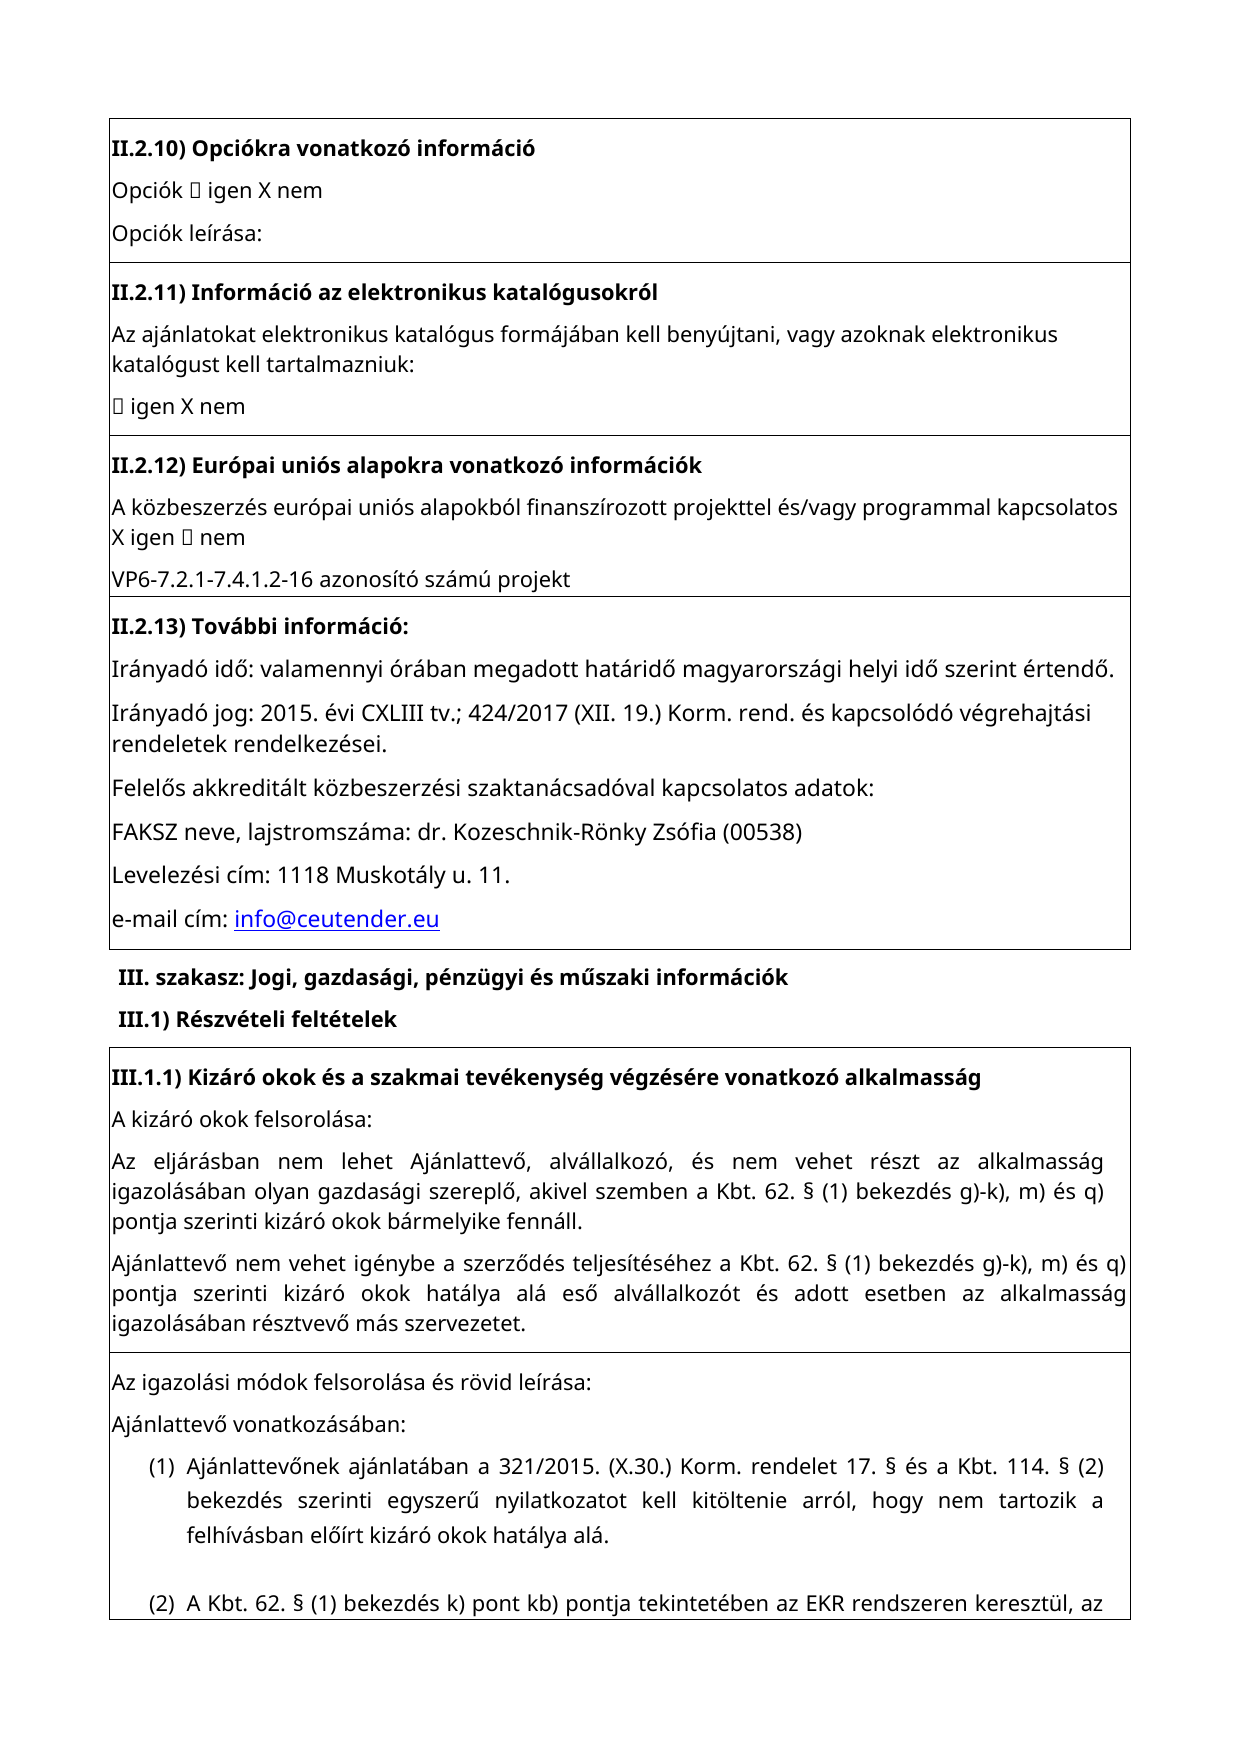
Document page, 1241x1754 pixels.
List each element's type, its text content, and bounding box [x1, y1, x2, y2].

text III. szakasz: Jogi, gazdasági, pénzügyi és műszaki információk [118, 962, 1122, 992]
table_cell II.2.10) Opciókra vonatkozó információ Opciók  igen X nem Opciók leírása: [110, 119, 1130, 262]
table_header III.1.1) Kizáró okok és a szakmai tevékenység végzésére vonatkozó alkalmasság A kizáró okok felsorolása: Az eljárásban nem lehet Ajánlattevő, alvállalkozó, és nem vehet részt az alkalmasság igazolásában olyan gazdasági szereplő, akivel szemben a Kbt. 62. § (1) bekezdés g)-k), m) és q) pontja szerinti kizáró okok bármelyike fennáll. Ajánlattevő nem vehet igénybe a szerződés teljesítéséhez a Kbt. 62. § (1) bekezdés g)-k), m) és q) pontja szerinti kizáró okok hatálya alá eső alvállalkozót és adott esetben az alkalmasság igazolásában résztvevő más szervezetet. [110, 1048, 1130, 1352]
text III.1) Részvételi feltételek [118, 1004, 1122, 1034]
table_cell II.2.11) Információ az elektronikus katalógusokról Az ajánlatokat elektronikus katalógus formájában kell benyújtani, vagy azoknak elektronikus katalógust kell tartalmazniuk:  igen X nem [110, 263, 1130, 435]
table_cell II.2.12) Európai uniós alapokra vonatkozó információk A közbeszerzés európai uniós alapokból finanszírozott projekttel és/vagy programmal kapcsolatos X igen  nem VP6-7.2.1-7.4.1.2-16 azonosító számú projekt [110, 436, 1130, 596]
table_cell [110, 1353, 1130, 1619]
table_cell II.2.13) További információ: Irányadó idő: valamennyi órában megadott határidő magyarországi helyi idő szerint értendő. Irányadó jog: 2015. évi CXLIII tv.; 424/2017 (XII. 19.) Korm. rend. és kapcsolódó végrehajtási rendeletek rendelkezései. Felelős akkreditált közbeszerzési szaktanácsadóval kapcsolatos adatok: FAKSZ neve, lajstromszáma: dr. Kozeschnik-Rönky Zsófia (00538) Levelezési cím: 1118 Muskotály u. 11. e-mail cím: info@ceutender.eu [110, 597, 1130, 948]
